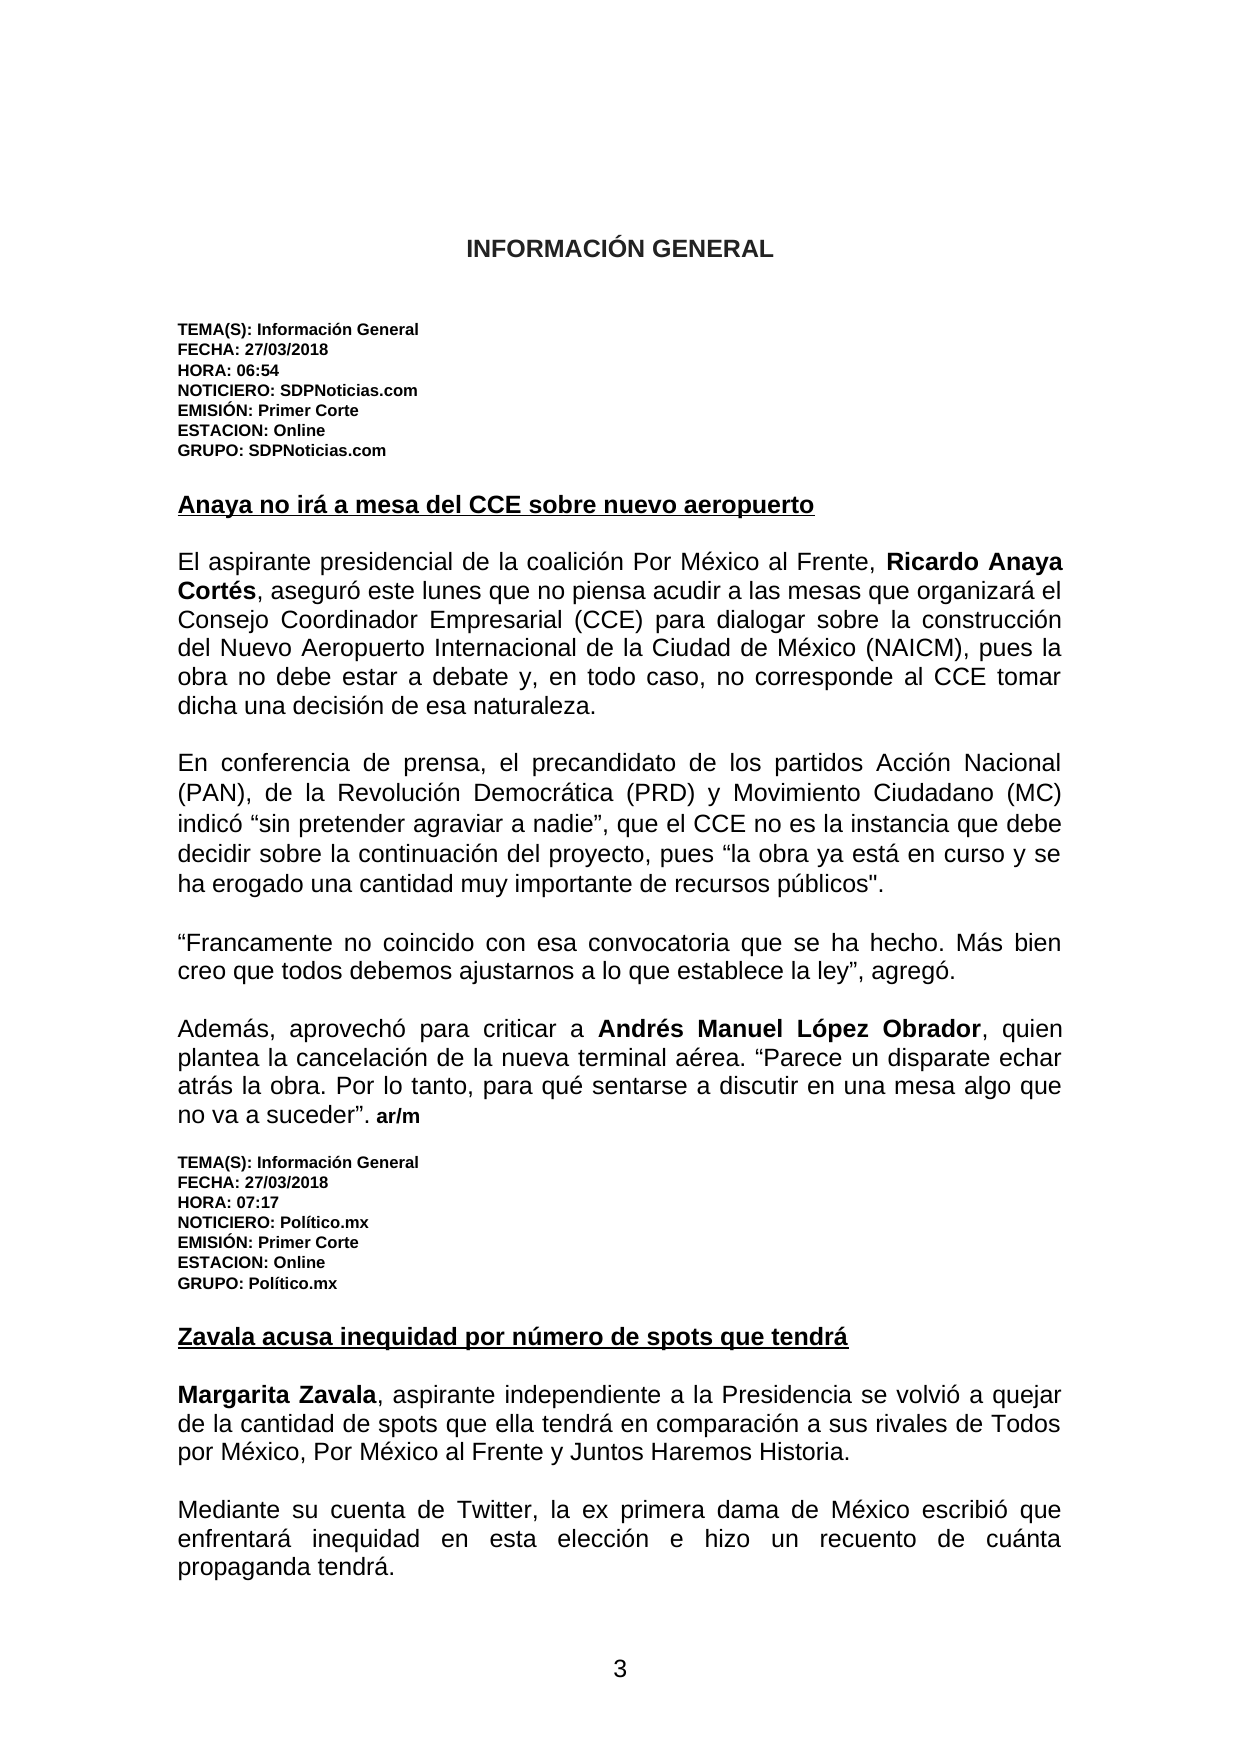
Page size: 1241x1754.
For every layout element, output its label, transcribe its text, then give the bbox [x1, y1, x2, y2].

text “Francamente no coincido con esa convocatoria que se ha hecho. Más bien creo que todos debemos ajustarnos a lo que establece la ley”, agregó. [177, 928, 1063, 985]
text EMISIÓN: Primer Corte [177, 401, 1063, 420]
text Margarita Zavala, aspirante independiente a la Presidencia se volvió a quejar de la cantidad de spots que ella tendrá en comparación a sus rivales de Todos por México, Por México al Frente y Juntos Haremos Historia. [177, 1380, 1063, 1466]
text TEMA(S): Información General [177, 320, 1063, 339]
text Además, aprovechó para criticar a Andrés Manuel López Obrador, quien plantea la cancelación de la nueva terminal aérea. “Parece un disparate echar atrás la obra. Por lo tanto, para qué sentarse a discutir en una mesa algo que no va a suceder”. ar/m [177, 1014, 1063, 1129]
text ESTACION: Online [177, 1253, 1063, 1272]
text FECHA: 27/03/2018 [177, 340, 1063, 359]
text ESTACION: Online [177, 421, 1063, 440]
text Mediante su cuenta de Twitter, la ex primera dama de México escribió que enfrentará inequidad en esta elección e hizo un recuento de cuánta propaganda tendrá. [177, 1495, 1063, 1581]
text TEMA(S): Información General [177, 1153, 1063, 1172]
text EMISIÓN: Primer Corte [177, 1233, 1063, 1252]
text HORA: 07:17 [177, 1193, 1063, 1212]
text GRUPO: Político.mx [177, 1273, 1063, 1293]
text HORA: 06:54 [177, 360, 1063, 379]
text NOTICIERO: SDPNoticias.com [177, 380, 1063, 399]
text FECHA: 27/03/2018 [177, 1173, 1063, 1192]
text El aspirante presidencial de la coalición Por México al Frente, Ricardo Anaya Cortés, aseguró este lunes que no piensa acudir a las mesas que organizará el Consejo Coordinador Empresarial (CCE) para dialogar sobre la construcción del Nuevo Aeropuerto Internacional de la Ciudad de México (NAICM), pues la obra no debe estar a debate y, en todo caso, no corresponde al CCE tomar dicha una decisión de esa naturaleza. [177, 547, 1063, 719]
text NOTICIERO: Político.mx [177, 1213, 1063, 1232]
text INFORMACIÓN GENERAL [177, 234, 1063, 263]
text Zavala acusa inequidad por número de spots que tendrá [177, 1322, 1063, 1351]
text Anaya no irá a mesa del CCE sobre nuevo aeropuerto [177, 489, 1063, 518]
text GRUPO: SDPNoticias.com [177, 441, 1063, 460]
text En conferencia de prensa, el precandidato de los partidos Acción Nacional (PAN), de la Revolución Democrática (PRD) y Movimiento Ciudadano (MC) indicó “sin pretender agraviar a nadie”, que el CCE no es la instancia que debe decidir sobre la continuación del proyecto, pues “la obra ya está en curso y se ha erogado una cantidad muy importante de recursos públicos". [177, 748, 1063, 897]
